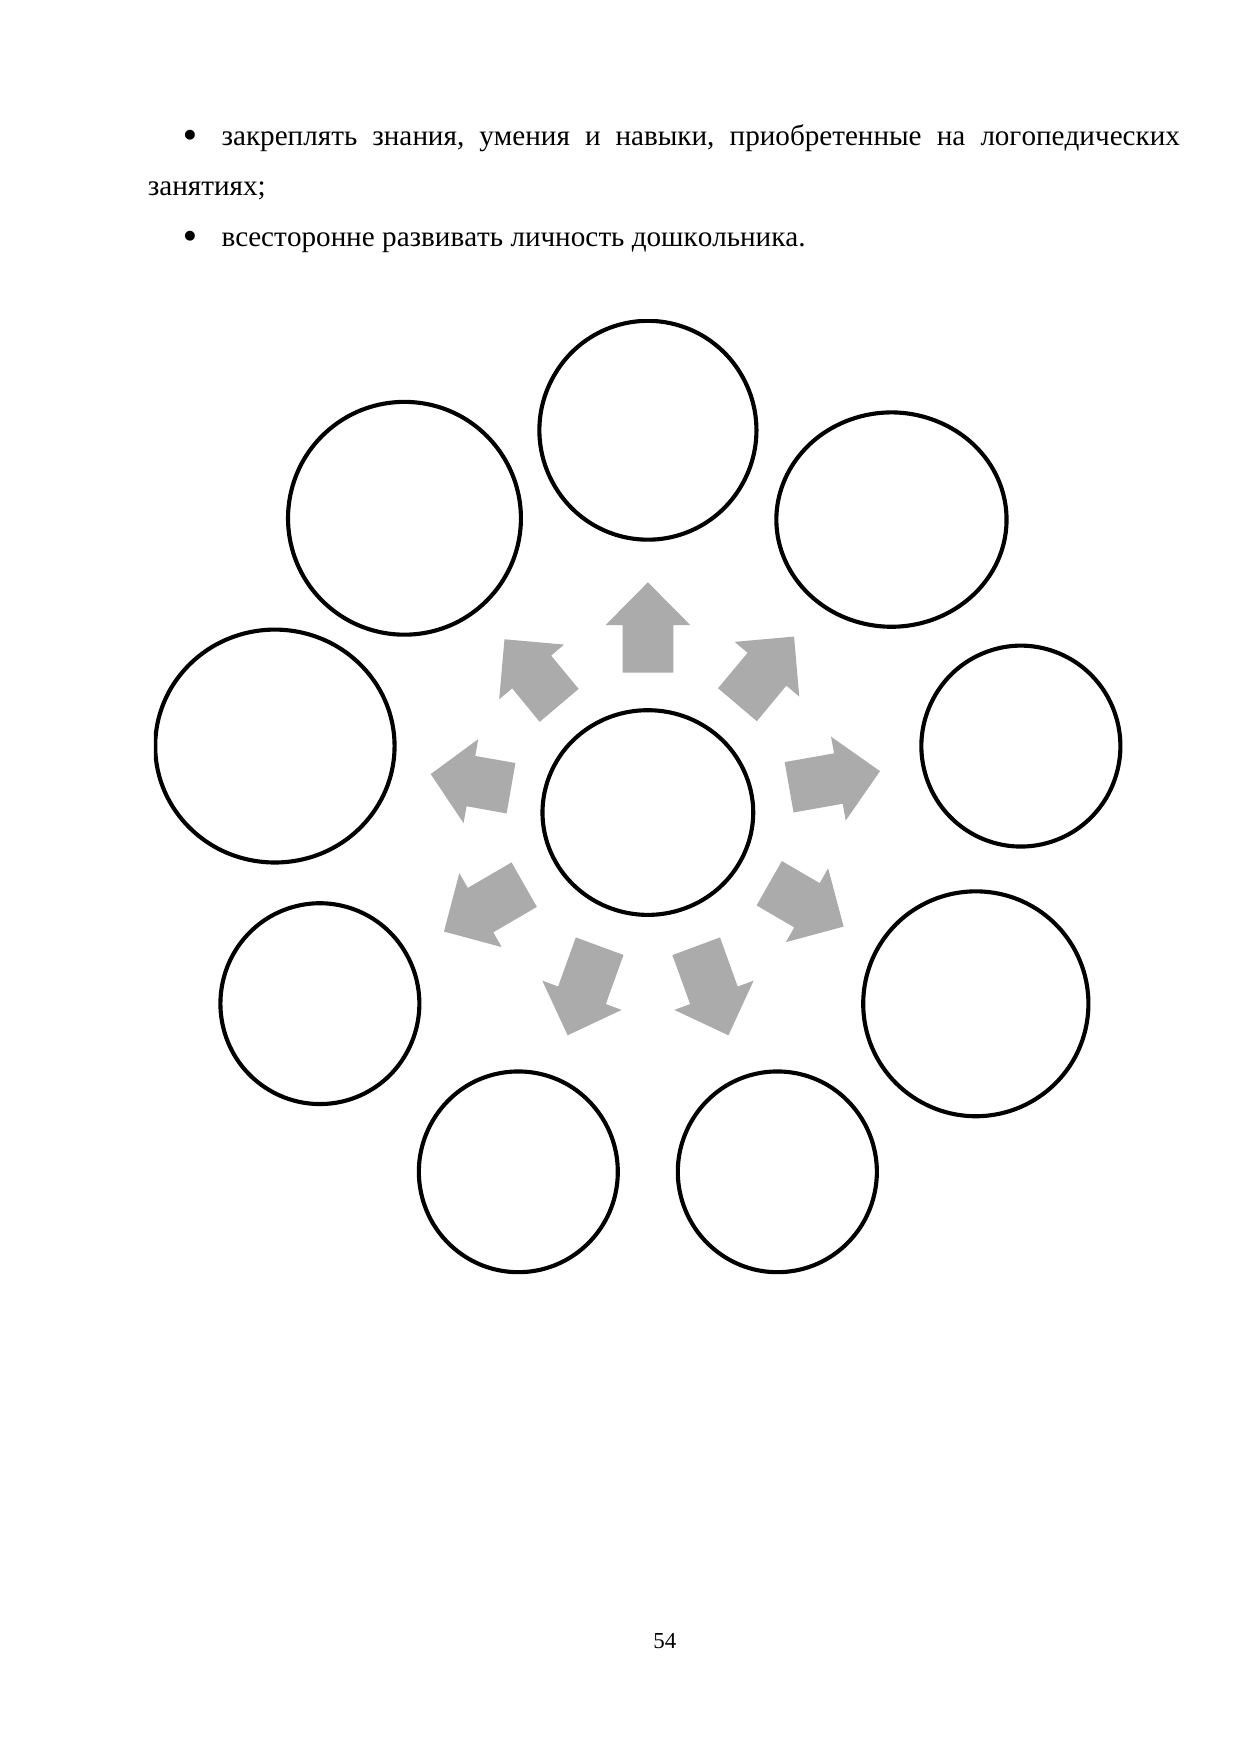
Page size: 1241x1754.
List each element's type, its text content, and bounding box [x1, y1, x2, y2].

list всесторонне развивать личность дошкольника. [148, 219, 1181, 252]
list закреплять знания, умения и навыки, приобретенные на логопедических занятиях; [148, 118, 1181, 202]
